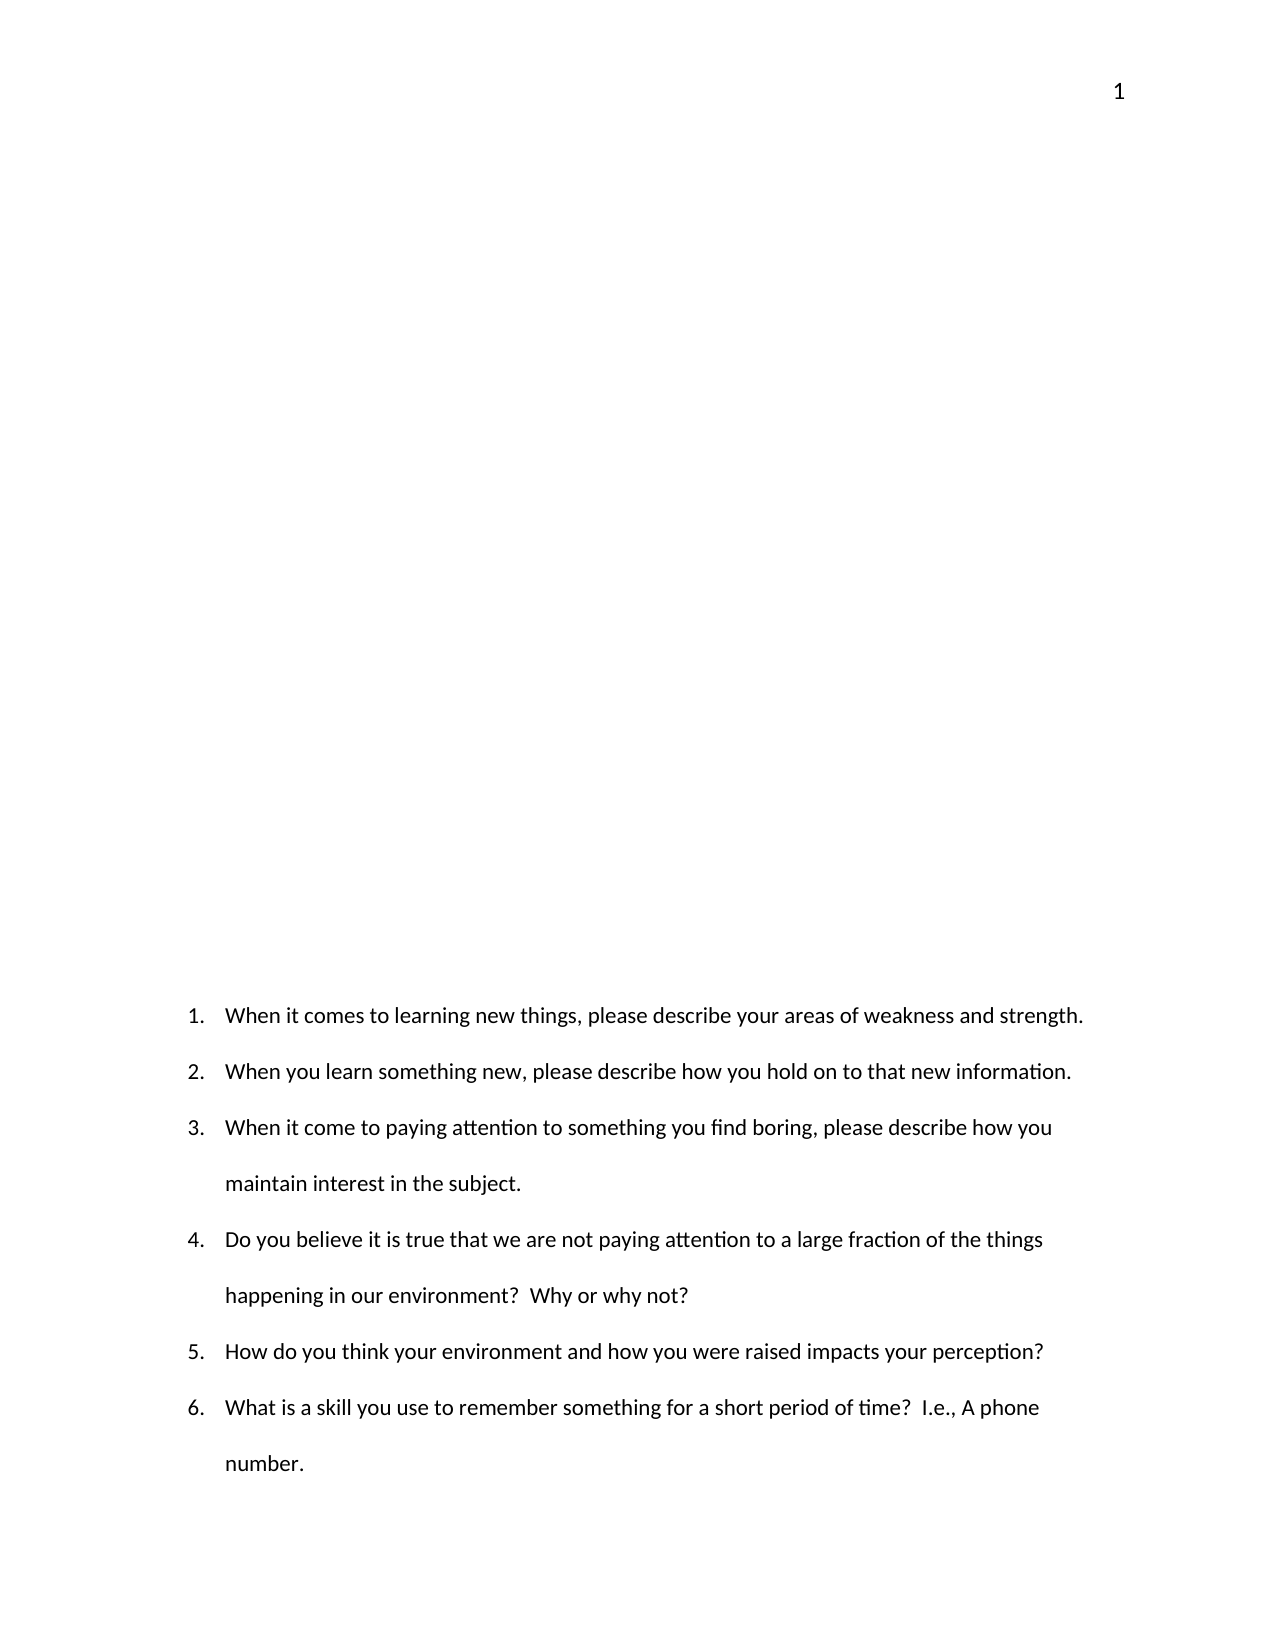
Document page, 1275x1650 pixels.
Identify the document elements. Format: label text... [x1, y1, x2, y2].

list When it come to paying attention to something you find boring, please describe how you maintain interest in the subject. [187, 1113, 1125, 1197]
list What is a skill you use to remember something for a short period of time? I.e., A phone number. [187, 1393, 1125, 1477]
list When it comes to learning new things, please describe your areas of weakness and strength. [187, 1001, 1125, 1029]
list Do you believe it is true that we are not paying attention to a large fraction of the things happening in our environment? Why or why not? [187, 1225, 1125, 1309]
list How do you think your environment and how you were raised impacts your perception? [187, 1337, 1125, 1365]
list When you learn something new, please describe how you hold on to that new information. [187, 1057, 1125, 1085]
